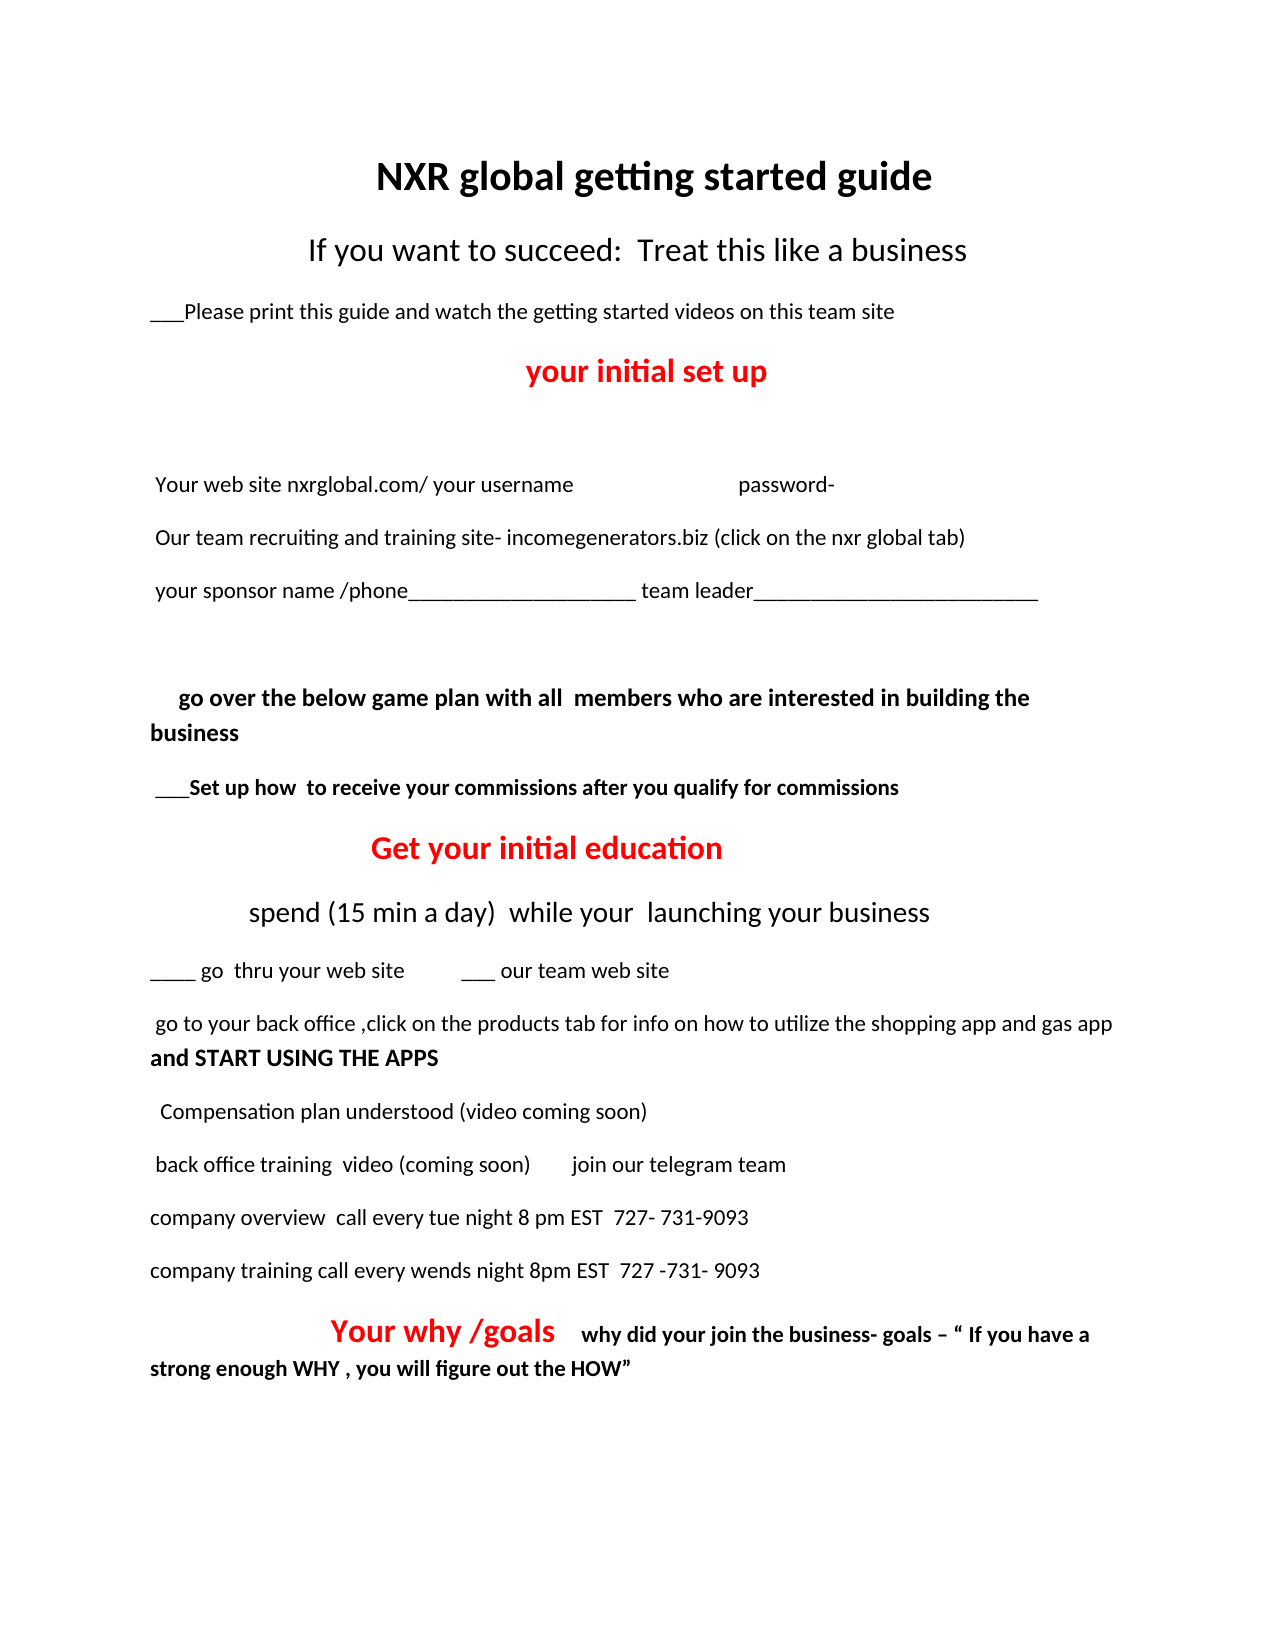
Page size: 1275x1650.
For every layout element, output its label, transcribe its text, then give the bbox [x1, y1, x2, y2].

text ____ go thru your web site ___ our team web site [150, 956, 1125, 984]
text NXR global getting started guide [150, 150, 1125, 201]
text company overview call every tue night 8 pm EST 727- 731-9093 [150, 1203, 1125, 1232]
text Your why /goals why did your join the business- goals – “ If you have a strong enough WHY , you will figure out the HOW” [150, 1309, 1125, 1382]
text Get your initial education [150, 827, 1125, 867]
text your initial set up [526, 350, 1125, 391]
text Compensation plan understood (video coming soon) [150, 1097, 1125, 1126]
text your sponsor name /phone____________________ team leader_________________________ [150, 577, 1125, 604]
text If you want to succeed: Treat this like a business [150, 229, 1125, 270]
text ___Set up how to receive your commissions after you qualify for commissions [150, 773, 1125, 801]
text Our team recruiting and training site- incomegenerators.biz (click on the nxr global tab) [150, 523, 1125, 552]
text spend (15 min a day) while your launching your business [150, 894, 1125, 930]
text ___Please print this guide and watch the getting started videos on this team site [150, 297, 1125, 325]
text back office training video (coming soon) join our telegram team [150, 1151, 1125, 1178]
text go to your back office ,click on the products tab for info on how to utilize the shopping app and gas app and START USING THE APPS [150, 1009, 1125, 1072]
text go over the below game plan with all members who are interested in building the business [150, 683, 1125, 748]
text company training call every wends night 8pm EST 727 -731- 9093 [150, 1257, 1125, 1284]
text Your web site nxrglobal.com/ your username password- [150, 471, 1125, 498]
